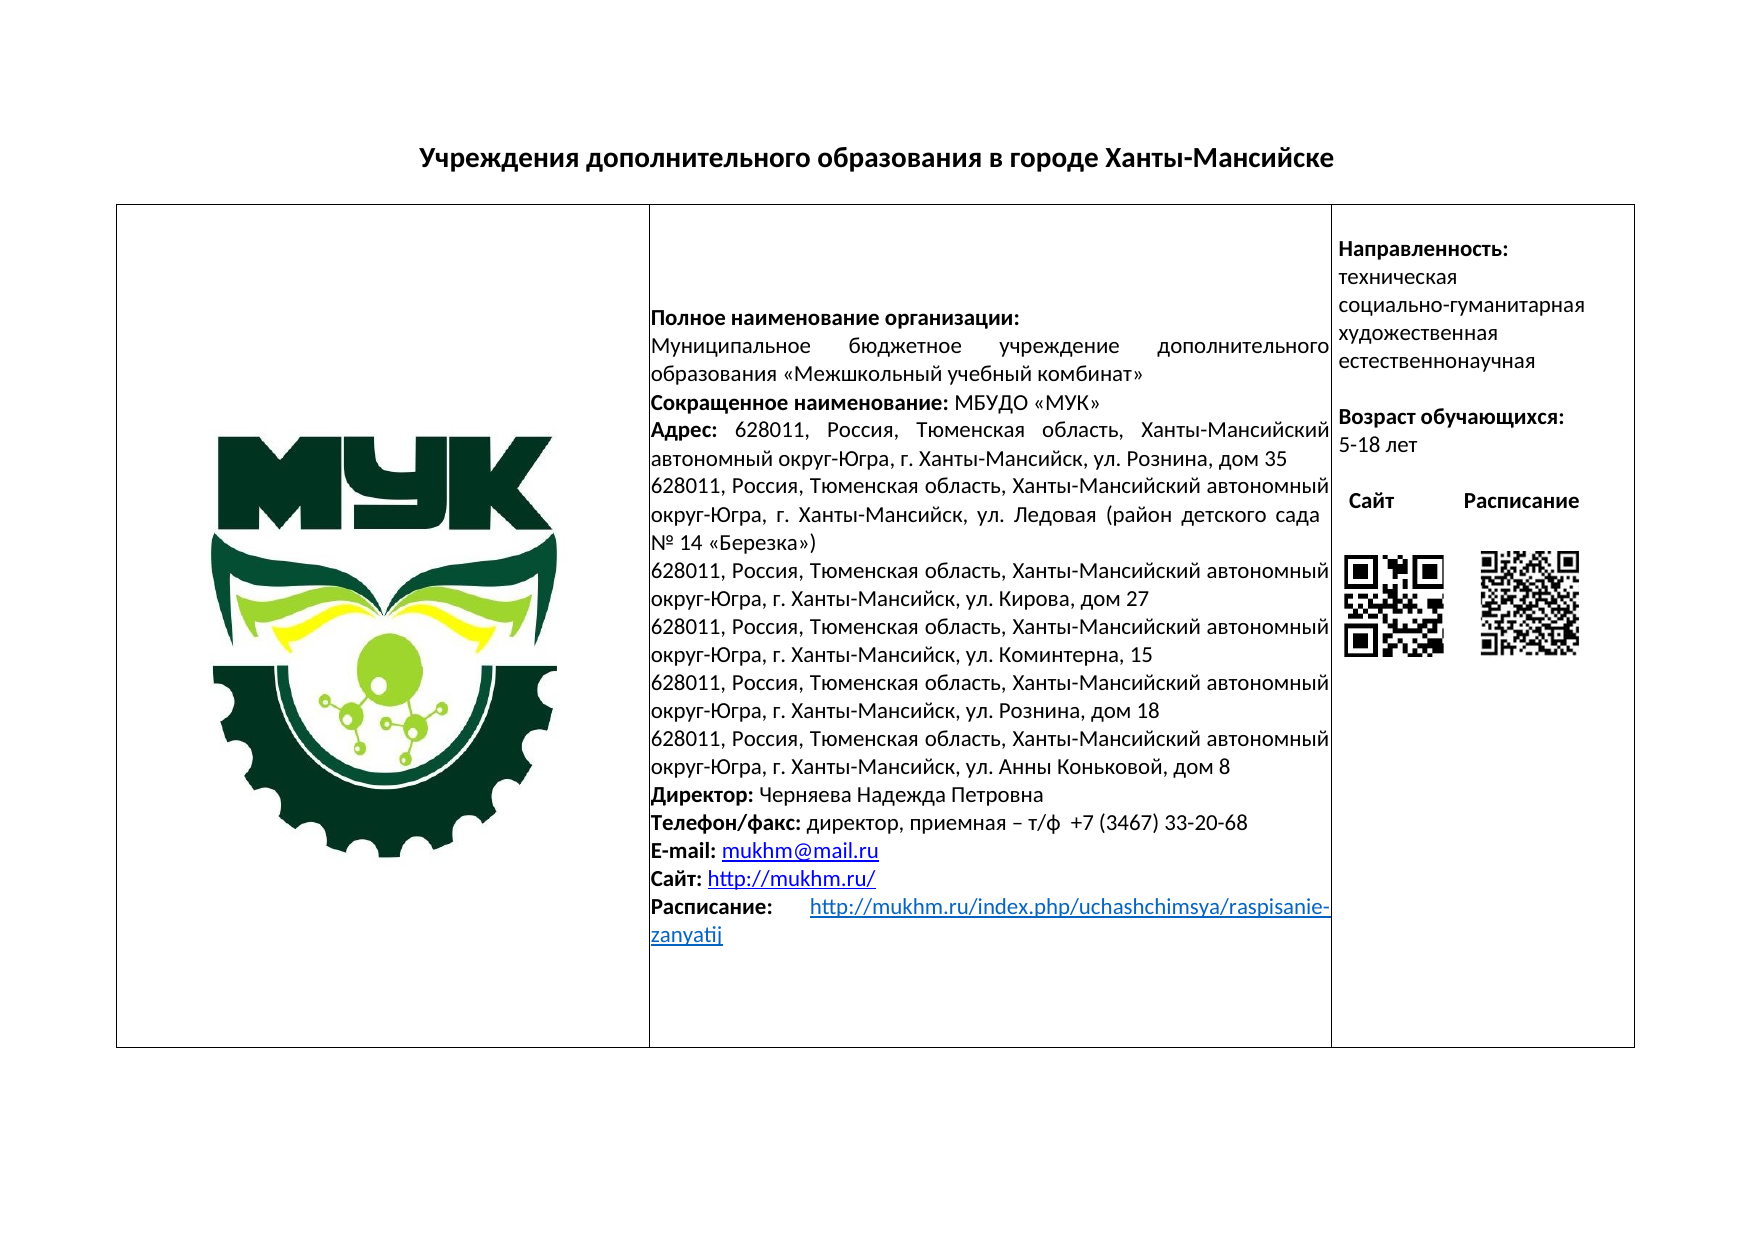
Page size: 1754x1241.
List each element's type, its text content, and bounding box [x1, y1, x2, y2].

picture [1343, 555, 1444, 656]
text Учреждения дополнительного образования в городе Ханты-Мансийске [118, 139, 1636, 174]
picture [186, 369, 580, 879]
table_header [117, 205, 649, 1047]
table_header Полное наименование организации: Муниципальное бюджетное учреждение дополнительного образования «Межшкольный учебный комбинат» Сокращенное наименование: МБУДО «МУК» Адрес: 628011, Россия, Тюменская область, Ханты-Мансийский автономный округ-Югра, г. Ханты-Мансийск, ул. Рознина, дом 35 628011, Россия, Тюменская область, Ханты-Мансийский автономный округ-Югра, г. Ханты-Мансийск, ул. Ледовая (район детского сада № 14 «Березка») 628011, Россия, Тюменская область, Ханты-Мансийский автономный округ-Югра, г. Ханты-Мансийск, ул. Кирова, дом 27 628011, Россия, Тюменская область, Ханты-Мансийский автономный округ-Югра, г. Ханты-Мансийск, ул. Коминтерна, 15 628011, Россия, Тюменская область, Ханты-Мансийский автономный округ-Югра, г. Ханты-Мансийск, ул. Рознина, дом 18 628011, Россия, Тюменская область, Ханты-Мансийский автономный округ-Югра, г. Ханты-Мансийск, ул. Анны Коньковой, дом 8 Директор: Черняева Надежда Петровна Телефон/факс: директор, приемная – т/ф +7 (3467) 33-20-68 E-mail: mukhm@mail.ru Сайт: http://mukhm.ru/ Расписание: http://mukhm.ru/index.php/uchashchimsya/raspisanie-zanyatij [650, 205, 1331, 1047]
picture [1476, 551, 1580, 656]
table_header Направленность: техническая социально-гуманитарная художественная естественнонаучная Возраст обучающихся: 5-18 лет Сайт Расписание [1332, 205, 1634, 1047]
